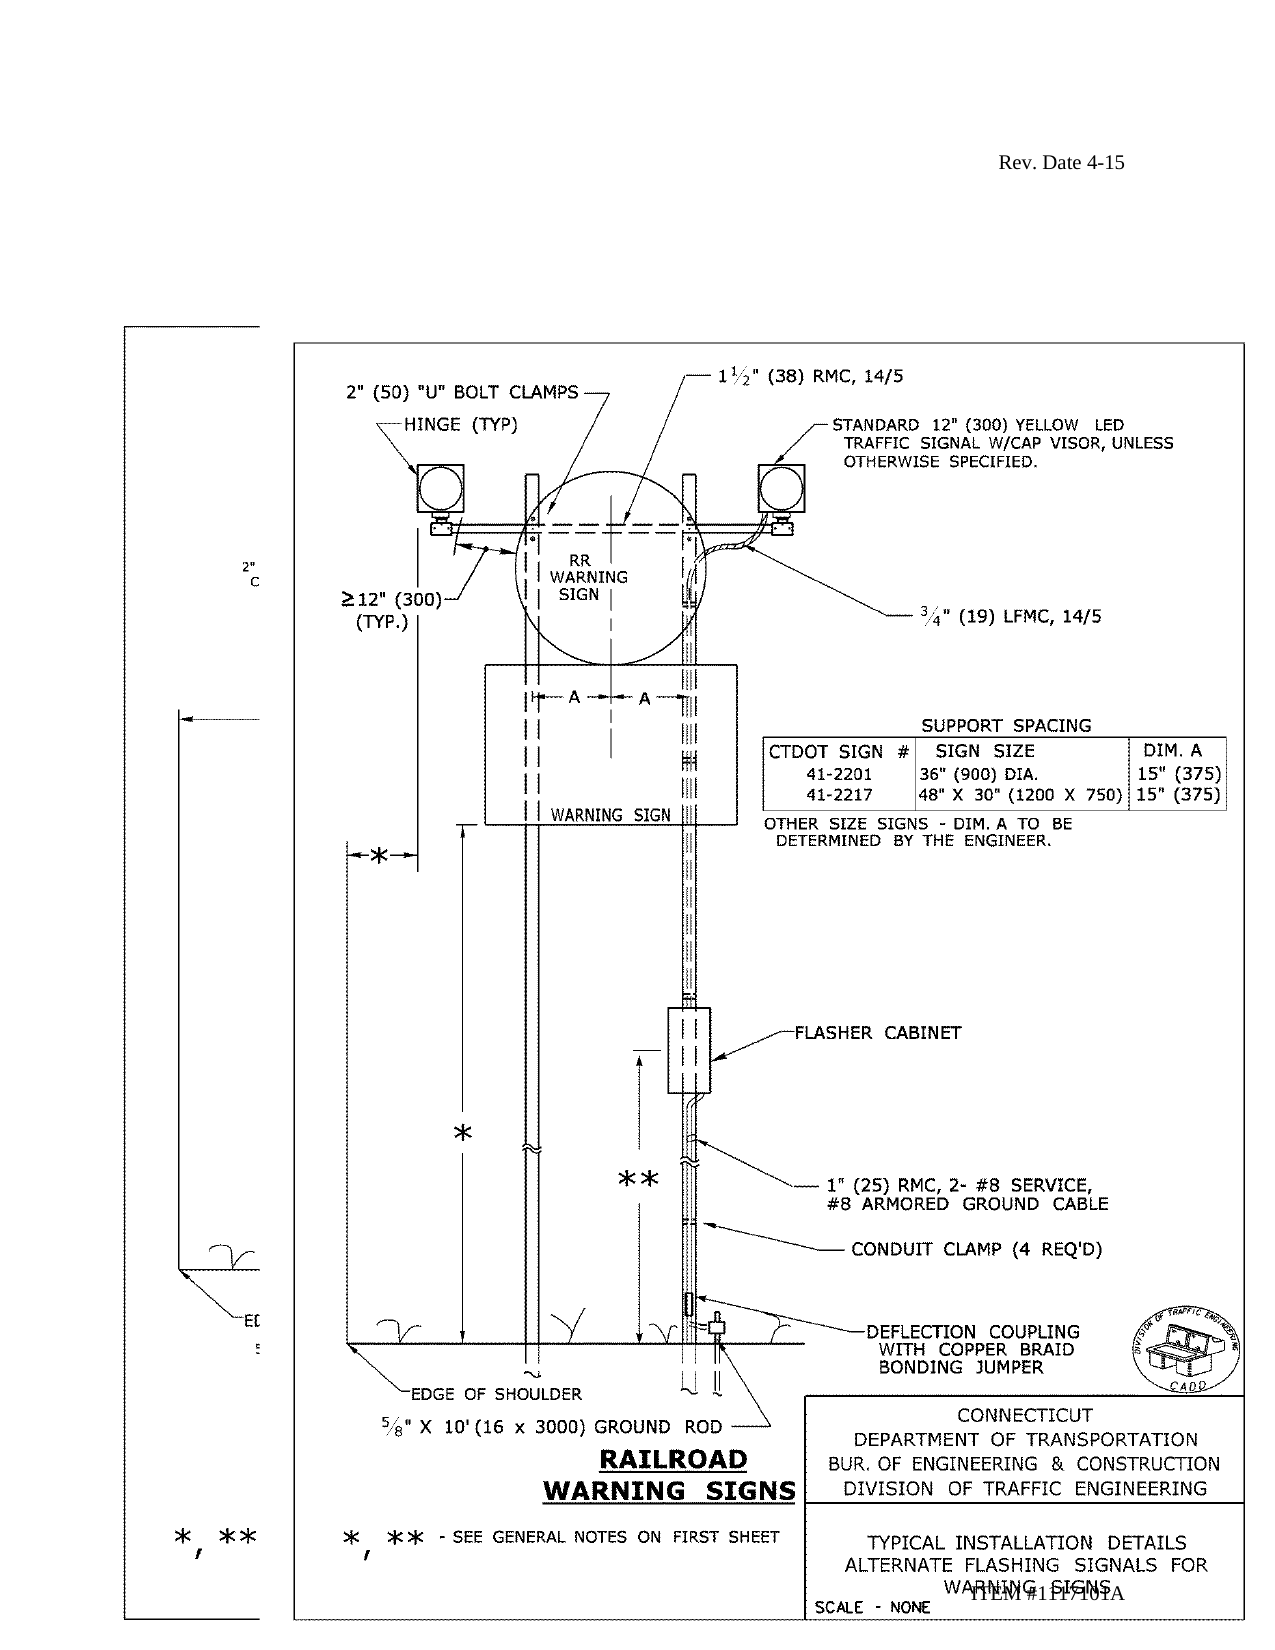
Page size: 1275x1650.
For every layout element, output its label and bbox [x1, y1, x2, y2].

picture [90, 299, 1272, 1645]
